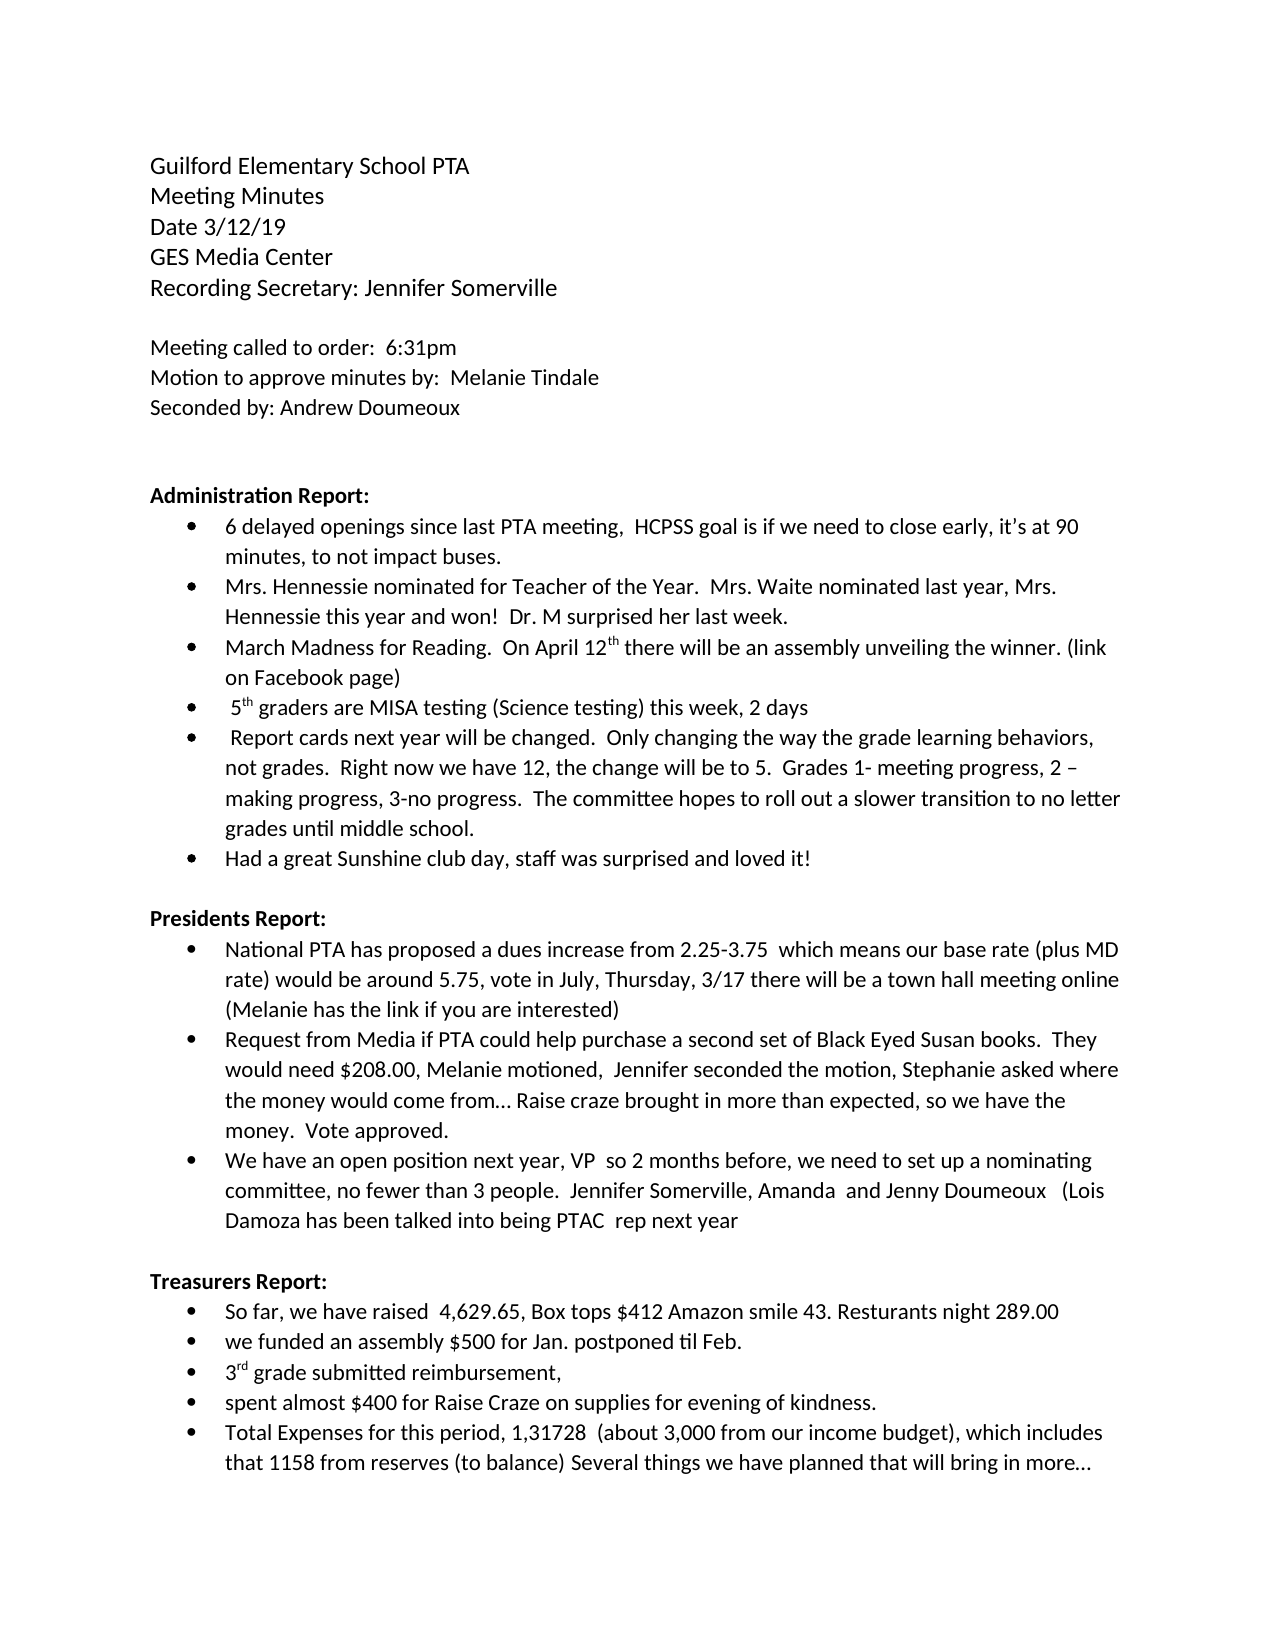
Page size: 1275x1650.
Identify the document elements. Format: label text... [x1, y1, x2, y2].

text Recording Secretary: Jennifer Somerville [150, 272, 1125, 303]
list 3rd grade submitted reimbursement, [187, 1358, 1125, 1386]
text Date 3/12/19 [150, 211, 1125, 242]
list 5th graders are MISA testing (Science testing) this week, 2 days [187, 693, 1125, 721]
text Meeting called to order: 6:31pm [150, 333, 1125, 361]
text Administration Report: [150, 482, 1125, 510]
list Had a great Sunshine club day, staff was surprised and loved it! [187, 844, 1125, 872]
list Request from Media if PTA could help purchase a second set of Black Eyed Susan books. They would need $208.00, Melanie motioned, Jennifer seconded the motion, Stephanie asked where the money would come from… Raise craze brought in more than expected, so we have the money. Vote approved. [187, 1025, 1125, 1144]
text Presidents Report: [150, 904, 1125, 933]
text Seconded by: Andrew Doumeoux [150, 393, 1125, 421]
list We have an open position next year, VP so 2 months before, we need to set up a nominating committee, no fewer than 3 people. Jennifer Somerville, Amanda and Jenny Doumeoux (Lois Damoza has been talked into being PTAC rep next year [187, 1146, 1125, 1235]
text GES Media Center [150, 242, 1125, 272]
text Guilford Elementary School PTA [150, 150, 1125, 181]
list we funded an assembly $500 for Jan. postponed til Feb. [187, 1327, 1125, 1356]
text Meeting Minutes [150, 181, 1125, 211]
list Mrs. Hennessie nominated for Teacher of the Year. Mrs. Waite nominated last year, Mrs. Hennessie this year and won! Dr. M surprised her last week. [187, 572, 1125, 631]
text Treasurers Report: [150, 1267, 1125, 1295]
list National PTA has proposed a dues increase from 2.25-3.75 which means our base rate (plus MD rate) would be around 5.75, vote in July, Thursday, 3/17 there will be a town hall meeting online (Melanie has the link if you are interested) [187, 935, 1125, 1023]
list 6 delayed openings since last PTA meeting, HCPSS goal is if we need to close early, it’s at 90 minutes, to not impact buses. [187, 512, 1125, 570]
list So far, we have raised 4,629.65, Box tops $412 Amazon smile 43. Resturants night 289.00 [187, 1297, 1125, 1325]
list Report cards next year will be changed. Only changing the way the grade learning behaviors, not grades. Right now we have 12, the change will be to 5. Grades 1- meeting progress, 2 – making progress, 3-no progress. The committee hopes to roll out a slower transition to no letter grades until middle school. [187, 723, 1125, 842]
list Total Expenses for this period, 1,31728 (about 3,000 from our income budget), which includes that 1158 from reserves (to balance) Several things we have planned that will bring in more… [187, 1418, 1125, 1476]
text Motion to approve minutes by: Melanie Tindale [150, 363, 1125, 391]
list spent almost $400 for Raise Craze on supplies for evening of kindness. [187, 1388, 1125, 1416]
list March Madness for Reading. On April 12th there will be an assembly unveiling the winner. (link on Facebook page) [187, 633, 1125, 691]
